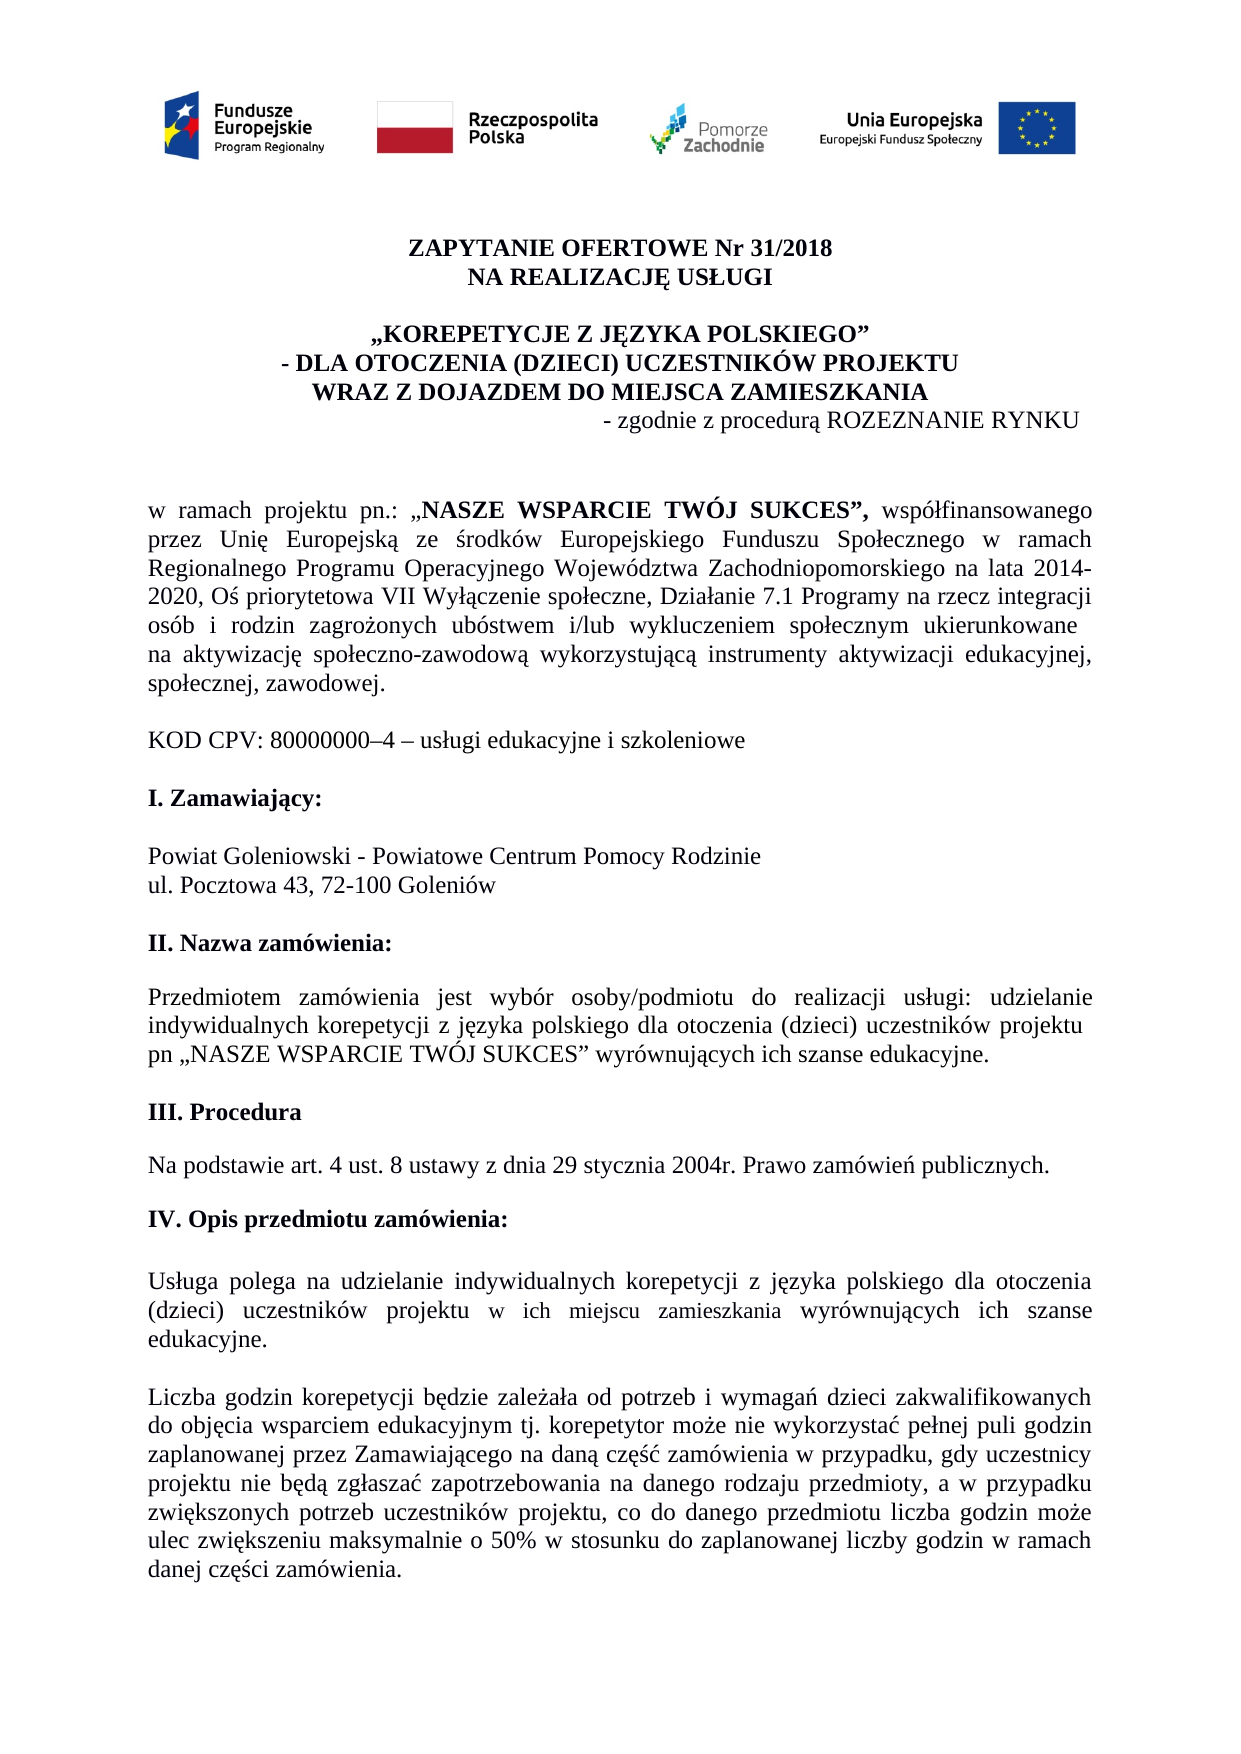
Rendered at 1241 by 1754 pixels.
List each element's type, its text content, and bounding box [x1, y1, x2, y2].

text KOD CPV: 80000000–4 – usługi edukacyjne i szkoleniowe [148, 726, 1093, 754]
text II. Nazwa zamówienia: [148, 928, 1093, 956]
text - DLA OTOCZENIA (DZIECI) UCZESTNIKÓW PROJEKTU [148, 348, 1093, 377]
text WRAZ Z DOJAZDEM DO MIEJSCA ZAMIESZKANIA [148, 377, 1093, 405]
text Na podstawie art. 4 ust. 8 ustawy z dnia 29 stycznia 2004r. Prawo zamówień publicznych. [148, 1150, 1093, 1179]
text ZAPYTANIE OFERTOWE Nr 31/2018 [148, 233, 1093, 262]
text Liczba godzin korepetycji będzie zależała od potrzeb i wymagań dzieci zakwalifikowanych do objęcia wsparciem edukacyjnym tj. korepetytor może nie wykorzystać pełnej puli godzin zaplanowanej przez Zamawiającego na daną część zamówienia w przypadku, gdy uczestnicy projektu nie będą zgłaszać zapotrzebowania na danego rodzaju przedmioty, a w przypadku zwiększonych potrzeb uczestników projektu, co do danego przedmiotu liczba godzin może ulec zwiększeniu maksymalnie o 50% w stosunku do zaplanowanej liczby godzin w ramach danej części zamówienia. [148, 1382, 1093, 1583]
text NA REALIZACJĘ USŁUGI [148, 262, 1093, 290]
picture [147, 73, 1093, 177]
text Usługa polega na udzielanie indywidualnych korepetycji z języka polskiego dla otoczenia (dzieci) uczestników projektu w ich miejscu zamieszkania wyrównujących ich szanse edukacyjne. [148, 1266, 1093, 1353]
text „KOREPETYCJE Z JĘZYKA POLSKIEGO” [148, 319, 1093, 348]
text I. Zamawiający: [148, 783, 1093, 812]
text - zgodnie z procedurą ROZEZNANIE RYNKU [590, 405, 1093, 434]
text IV. Opis przedmiotu zamówienia: [148, 1204, 1093, 1233]
text Powiat Goleniowski - Powiatowe Centrum Pomocy Rodzinie ul. Pocztowa 43, 72-100 Goleniów [148, 841, 1093, 899]
text III. Procedura [148, 1097, 1093, 1125]
text w ramach projektu pn.: „NASZE WSPARCIE TWÓJ SUKCES”, współfinansowanego przez Unię Europejską ze środków Europejskiego Funduszu Społecznego w ramach Regionalnego Programu Operacyjnego Województwa Zachodniopomorskiego na lata 2014-2020, Oś priorytetowa VII Wyłączenie społeczne, Działanie 7.1 Programy na rzecz integracji osób i rodzin zagrożonych ubóstwem i/lub wykluczeniem społecznym ukierunkowane na aktywizację społeczno-zawodową wykorzystującą instrumenty aktywizacji edukacyjnej, społecznej, zawodowej. [148, 495, 1093, 696]
text Przedmiotem zamówienia jest wybór osoby/podmiotu do realizacji usługi: udzielanie indywidualnych korepetycji z języka polskiego dla otoczenia (dzieci) uczestników projektu pn „NASZE WSPARCIE TWÓJ SUKCES” wyrównujących ich szanse edukacyjne. [148, 982, 1093, 1068]
